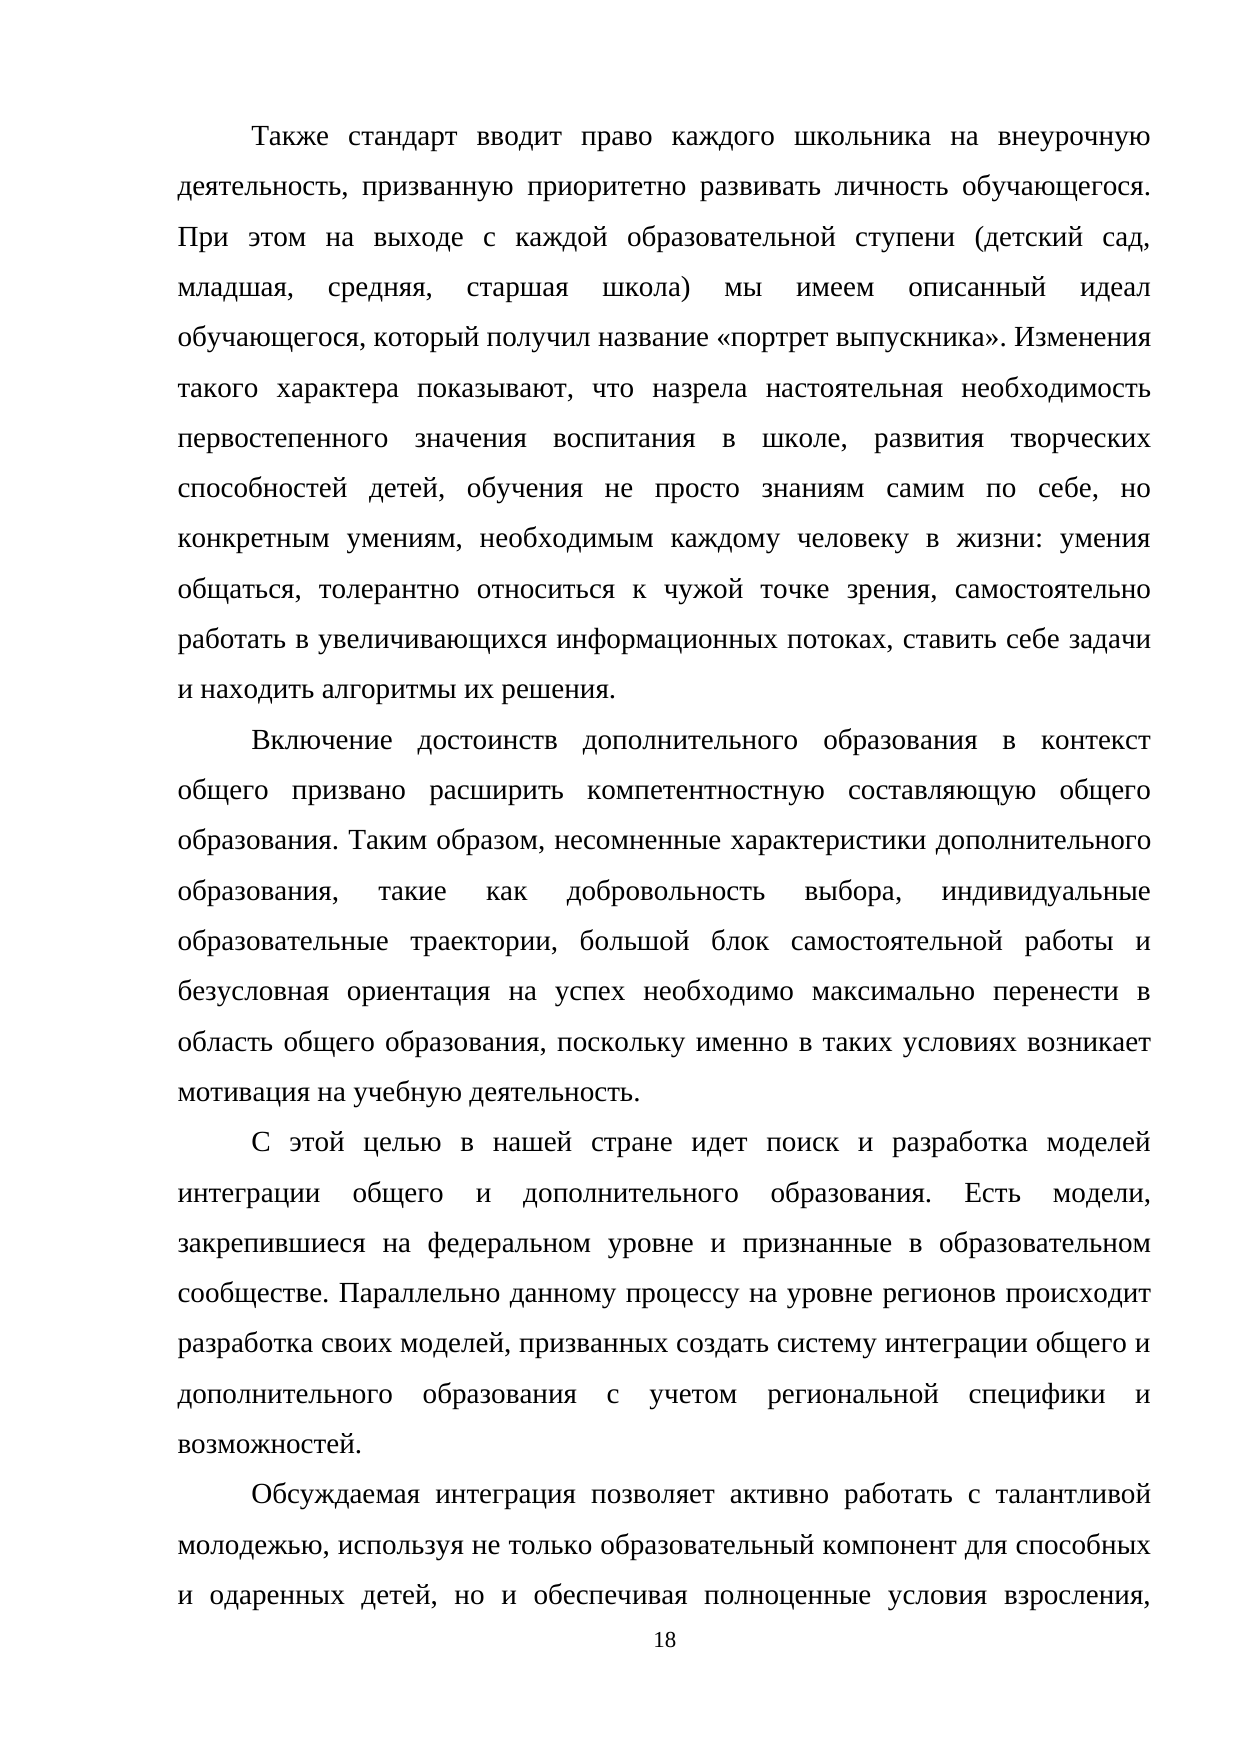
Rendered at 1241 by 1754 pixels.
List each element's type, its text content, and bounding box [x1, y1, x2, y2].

list Также стандарт вводит право каждого школьника на внеурочную деятельность, призванную приоритетно развивать личность обучающегося. При этом на выходе с каждой образовательной ступени (детский сад, младшая, средняя, старшая школа) мы имеем описанный идеал обучающегося, который получил название «портрет выпускника». Изменения такого характера показывают, что назрела настоятельная необходимость первостепенного значения воспитания в школе, развития творческих способностей детей, обучения не просто знаниям самим по себе, но конкретным умениям, необходимым каждому человеку в жизни: умения общаться, толерантно относиться к чужой точке зрения, самостоятельно работать в увеличивающихся информационных потоках, ставить себе задачи и находить алгоритмы их решения. [177, 118, 1152, 705]
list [177, 1477, 1152, 1611]
list Включение достоинств дополнительного образования в контекст общего призвано расширить компетентностную составляющую общего образования. Таким образом, несомненные характеристики дополнительного образования, такие как добровольность выбора, индивидуальные образовательные траектории, большой блок самостоятельной работы и безусловная ориентация на успех необходимо максимально перенести в область общего образования, поскольку именно в таких условиях возникает мотивация на учебную деятельность. [177, 722, 1152, 1108]
list С этой целью в нашей стране идет поиск и разработка моделей интеграции общего и дополнительного образования. Есть модели, закрепившиеся на федеральном уровне и признанные в образовательном сообществе. Параллельно данному процессу на уровне регионов происходит разработка своих моделей, призванных создать систему интеграции общего и дополнительного образования с учетом региональной специфики и возможностей. [177, 1124, 1152, 1460]
